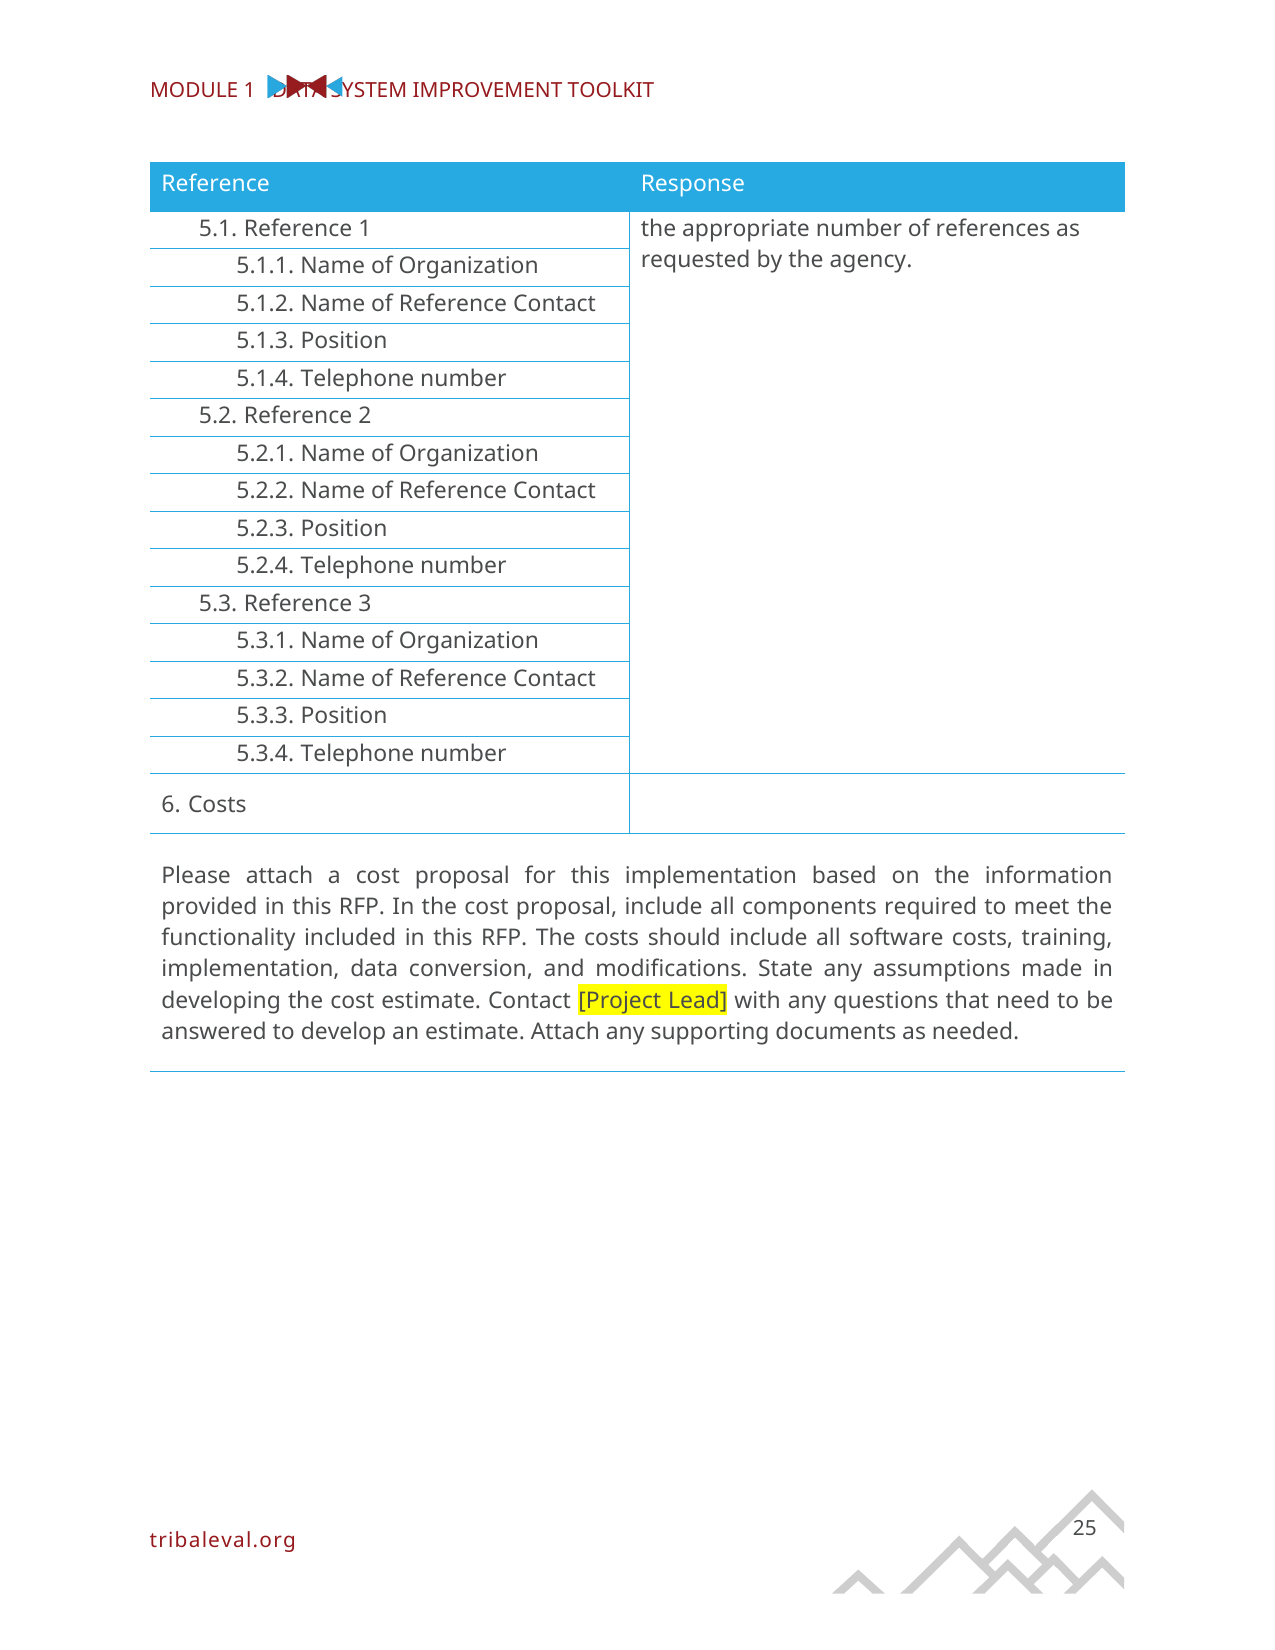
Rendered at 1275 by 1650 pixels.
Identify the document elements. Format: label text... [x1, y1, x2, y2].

table_cell Costs [150, 774, 629, 833]
table_cell Telephone number [150, 737, 629, 773]
table_cell Name of Organization [150, 624, 629, 661]
table_cell Position [150, 512, 629, 548]
table_cell Name of Organization [150, 437, 629, 473]
table_cell Reference 2 [150, 399, 629, 436]
table_header Response [630, 163, 1125, 211]
table_cell Reference 3 [150, 587, 629, 623]
table_cell Telephone number [150, 549, 629, 586]
table_header Reference [150, 163, 629, 211]
picture [267, 75, 343, 97]
table_cell Name of Reference Contact [150, 662, 629, 698]
table_cell Telephone number [150, 362, 629, 398]
table_cell Name of Reference Contact [150, 287, 629, 323]
table_cell Position [150, 324, 629, 361]
table_cell Please attach a cost proposal for this implementation based on the information provided in this RFP. In the cost proposal, include all components required to meet the functionality included in this RFP. The costs should include all software costs, training, implementation, data conversion, and modifications. State any assumptions made in developing the cost estimate. Contact [Project Lead] with any questions that need to be answered to develop an estimate. Attach any supporting documents as needed. [150, 834, 1125, 1071]
table_cell Name of Organization [150, 249, 629, 286]
table_cell Position [150, 699, 629, 736]
table_cell [630, 774, 1125, 833]
table_cell The vendor lists the contact information for the appropriate number of references as requested by the agency. [630, 212, 1125, 773]
picture [827, 1485, 1133, 1603]
table_cell Name of Reference Contact [150, 474, 629, 511]
table_cell Reference 1 [150, 212, 629, 248]
